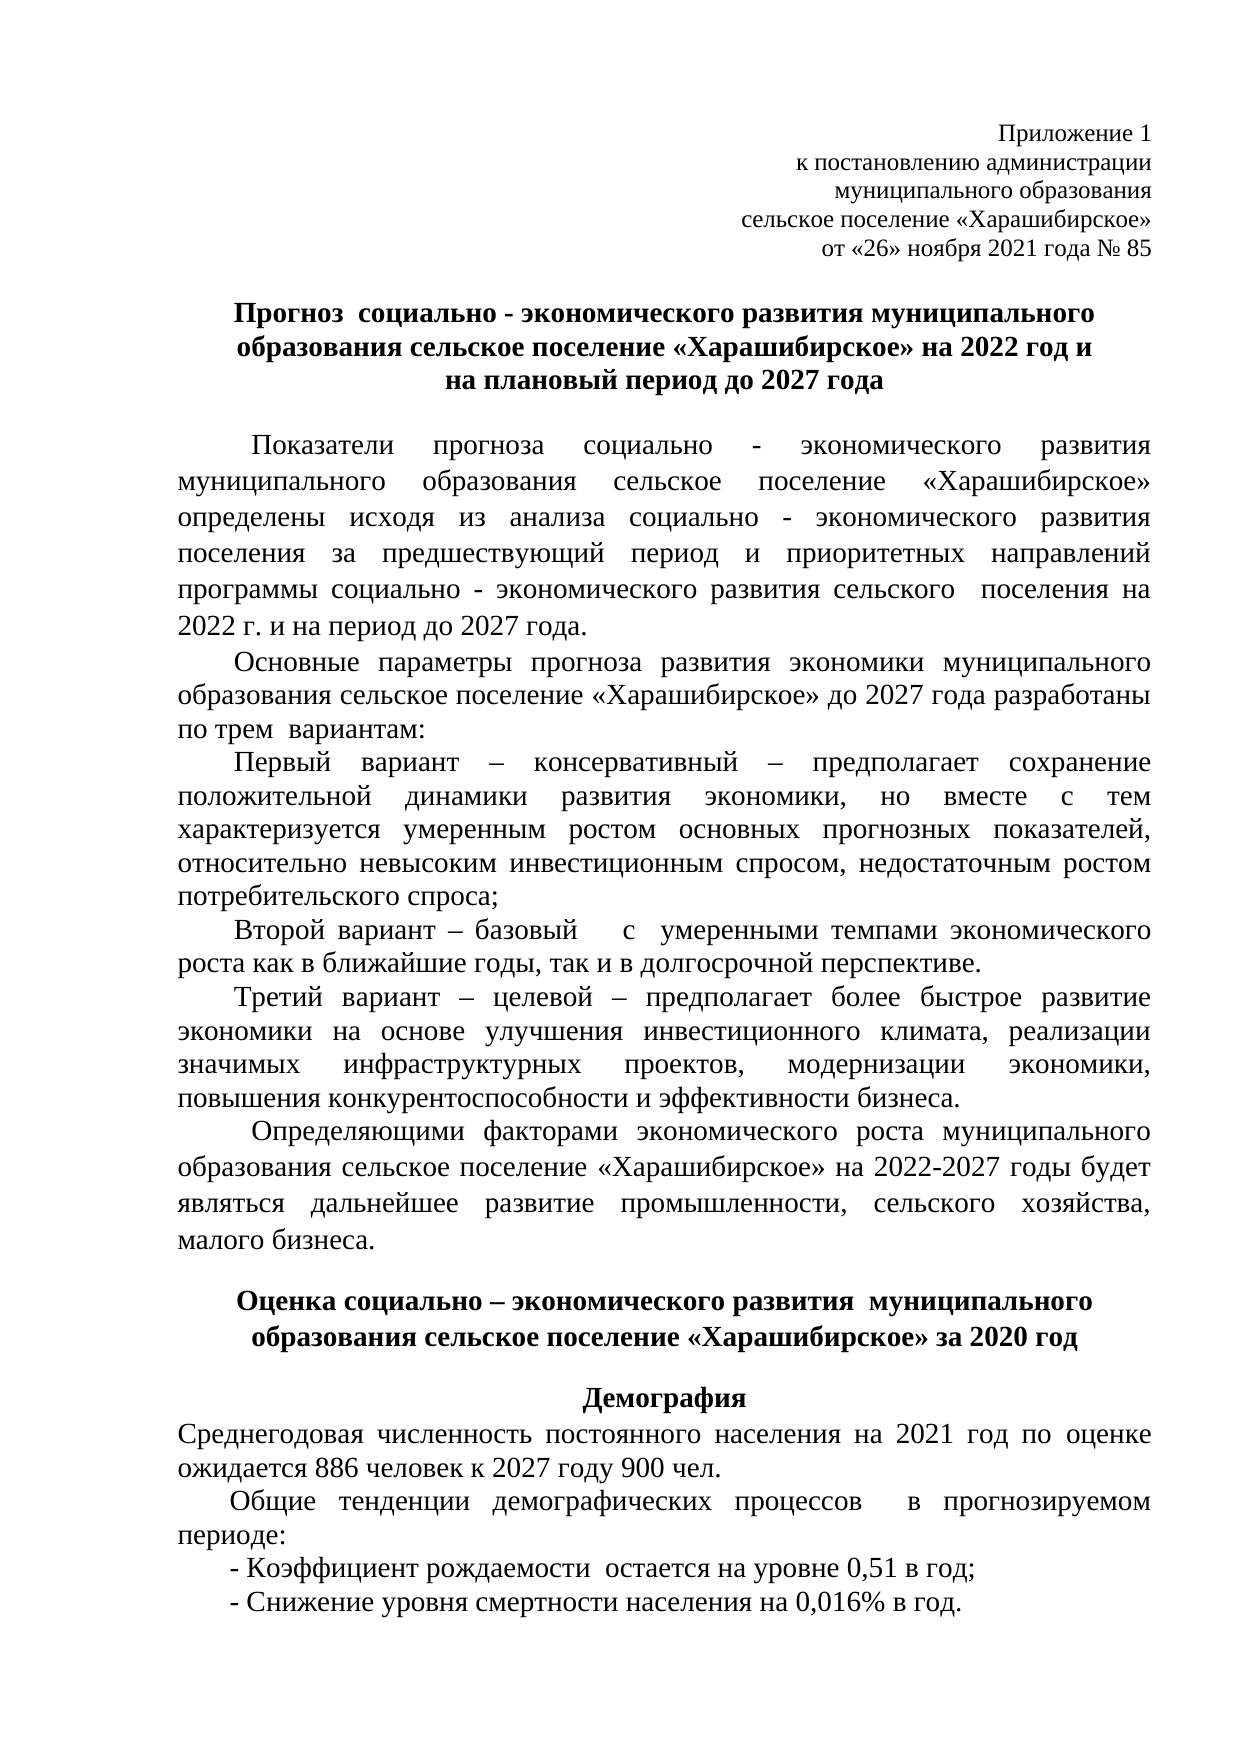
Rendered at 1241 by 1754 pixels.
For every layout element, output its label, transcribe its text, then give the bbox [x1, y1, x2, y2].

text Показатели прогноза социально - экономического развития муниципального образования сельское поселение «Харашибирское» определены исходя из анализа социально - экономического развития поселения за предшествующий период и приоритетных направлений программы социально - экономического развития сельского поселения на 2022 г. и на период до 2027 года. [177, 427, 1152, 641]
text Третий вариант – целевой – предполагает более быстрое развитие экономики на основе улучшения инвестиционного климата, реализации значимых инфраструктурных проектов, модернизации экономики, повышения конкурентоспособности и эффективности бизнеса. [177, 979, 1152, 1113]
text Приложение 1 [177, 118, 1152, 147]
text на плановый период до 2027 года [177, 362, 1152, 396]
text Оценка социально – экономического развития муниципального образования сельское поселение «Харашибирское» за 2020 год [177, 1283, 1152, 1353]
text муниципального образования [177, 176, 1152, 204]
text Демография [177, 1380, 1152, 1414]
text Основные параметры прогноза развития экономики муниципального образования сельское поселение «Харашибирское» до 2027 года разработаны по трем вариантам: [177, 644, 1152, 744]
text Первый вариант – консервативный – предполагает сохранение положительной динамики развития экономики, но вместе с тем характеризуется умеренным ростом основных прогнозных показателей, относительно невысоким инвестиционным спросом, недостаточным ростом потребительского спроса; [177, 744, 1152, 912]
text от «26» ноября 2021 года № 85 [177, 233, 1152, 262]
text к постановлению администрации [177, 147, 1152, 176]
text сельское поселение «Харашибирское» [177, 204, 1152, 233]
text Среднегодовая численность постоянного населения на 2021 год по оценке ожидается 886 человек к 2027 году 900 чел. [177, 1416, 1152, 1483]
text - Снижение уровня смертности населения на 0,016% в год. [177, 1584, 1152, 1618]
text Прогноз социально - экономического развития муниципального образования сельское поселение «Харашибирское» на 2022 год и [177, 295, 1152, 362]
text - Коэффициент рождаемости остается на уровне 0,51 в год; [177, 1551, 1152, 1584]
text Общие тенденции демографических процессов в прогнозируемом периоде: [177, 1483, 1152, 1551]
text Определяющими факторами экономического роста муниципального образования сельское поселение «Харашибирское» на 2022-2027 годы будет являться дальнейшее развитие промышленности, сельского хозяйства, малого бизнеса. [177, 1113, 1152, 1255]
text Второй вариант – базовый с умеренными темпами экономического роста как в ближайшие годы, так и в долгосрочной перспективе. [177, 912, 1152, 979]
